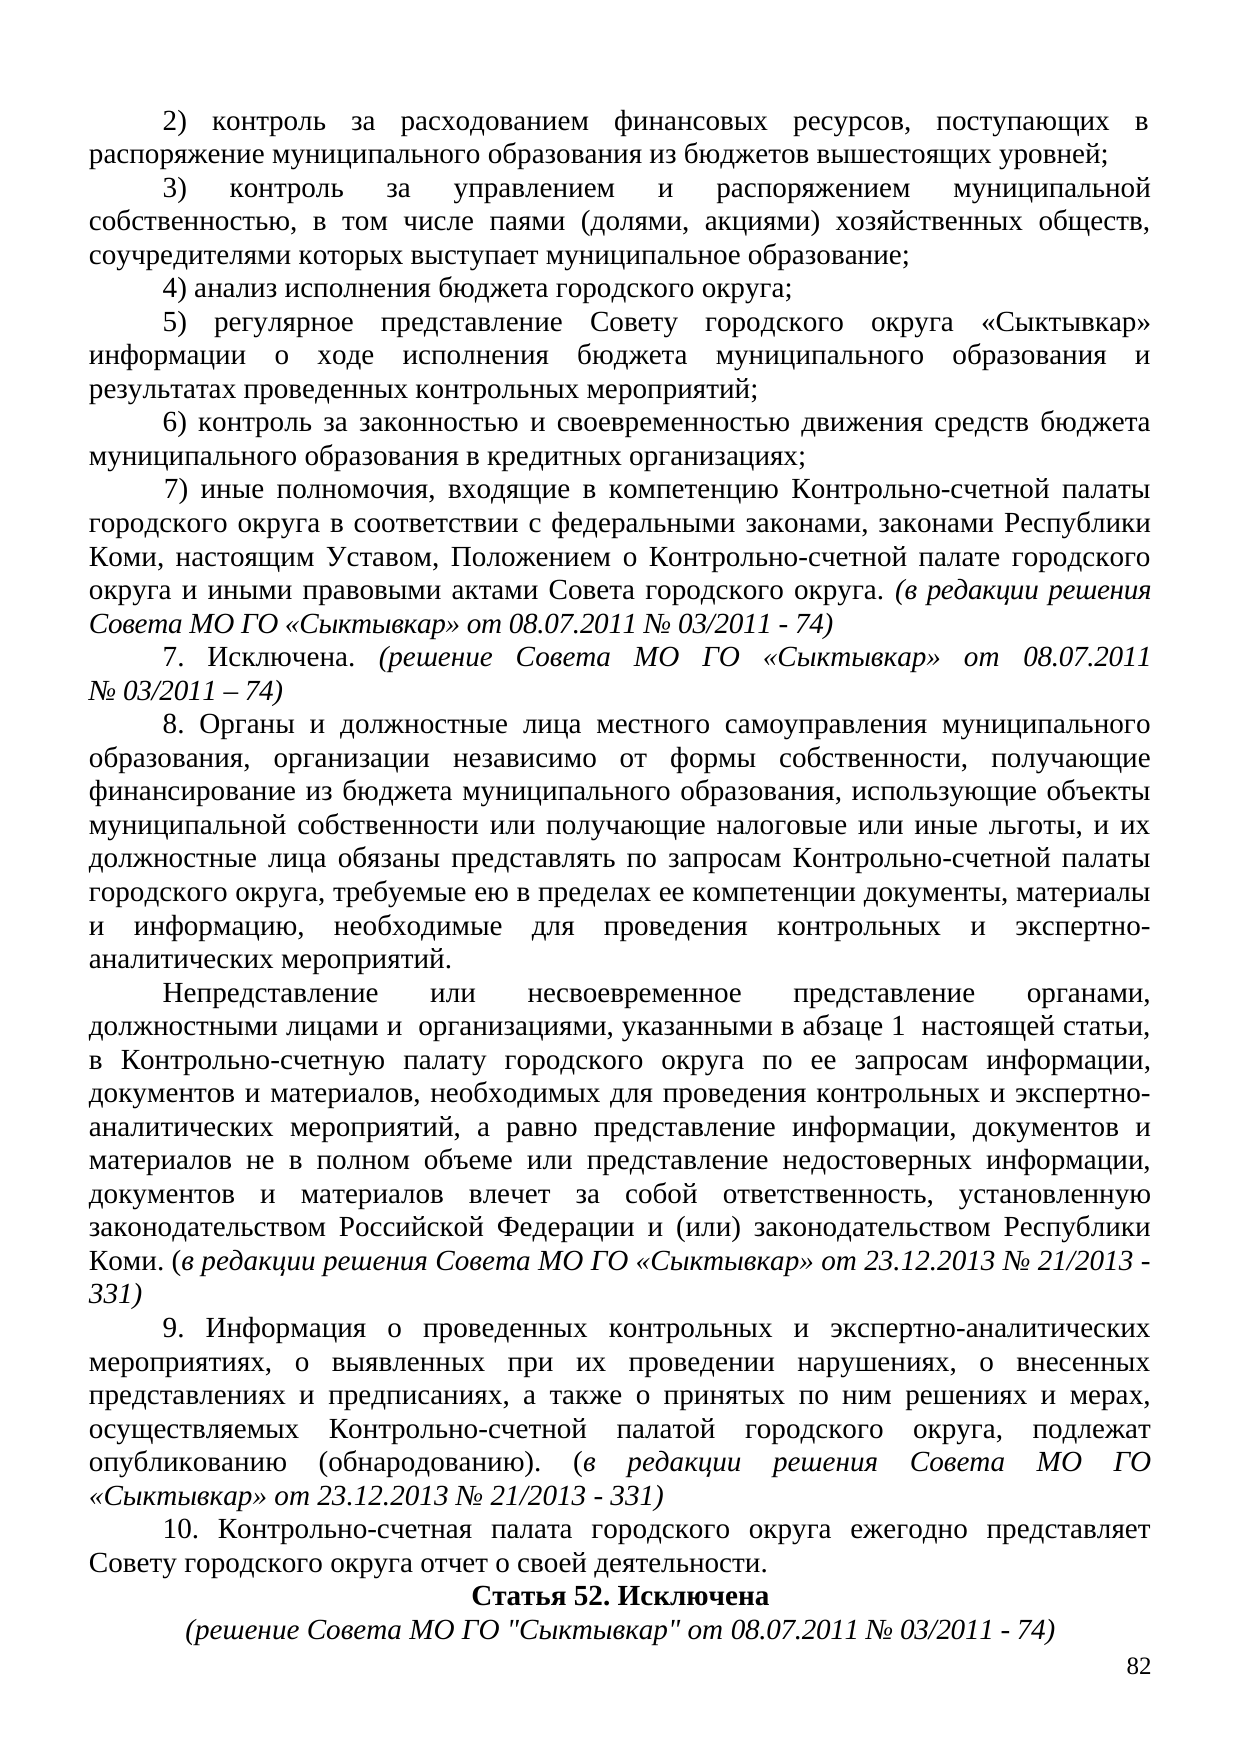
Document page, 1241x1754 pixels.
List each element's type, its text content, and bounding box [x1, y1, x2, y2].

text 9. Информация о проведенных контрольных и экспертно-аналитических мероприятиях, о выявленных при их проведении нарушениях, о внесенных представлениях и предписаниях, а также о принятых по ним решениях и мерах, осуществляемых Контрольно-счетной палатой городского округа, подлежат опубликованию (обнародованию). (в редакции решения Совета МО ГО «Сыктывкар» от 23.12.2013 № 21/2013 - 331) [89, 1310, 1152, 1511]
text (решение Совета МО ГО "Сыктывкар" от 08.07.2011 № 03/2011 - 74) [89, 1612, 1152, 1646]
text 6) контроль за законностью и своевременностью движения средств бюджета муниципального образования в кредитных организациях; [89, 404, 1152, 472]
text 5) регулярное представление Совету городского округа «Сыктывкар» информации о ходе исполнения бюджета муниципального образования и результатах проведенных контрольных мероприятий; [89, 304, 1152, 404]
text 7. Исключена. (решение Совета МО ГО «Сыктывкар» от 08.07.2011 № 03/2011 – 74) [89, 639, 1152, 706]
text 10. Контрольно-счетная палата городского округа ежегодно представляет Совету городского округа отчет о своей деятельности. [89, 1511, 1152, 1578]
text 3) контроль за управлением и распоряжением муниципальной собственностью, в том числе паями (долями, акциями) хозяйственных обществ, соучредителями которых выступает муниципальное образование; [89, 170, 1152, 270]
text 8. Органы и должностные лица местного самоуправления муниципального образования, организации независимо от формы собственности, получающие финансирование из бюджета муниципального образования, использующие объекты муниципальной собственности или получающие налоговые или иные льготы, и их должностные лица обязаны представлять по запросам Контрольно-счетной палаты городского округа, требуемые ею в пределах ее компетенции документы, материалы и информацию, необходимые для проведения контрольных и экспертно-аналитических мероприятий. [89, 706, 1152, 975]
text Непредставление или несвоевременное представление органами, должностными лицами и организациями, указанными в абзаце 1 настоящей статьи, в Контрольно-счетную палату городского округа по ее запросам информации, документов и материалов, необходимых для проведения контрольных и экспертно-аналитических мероприятий, а равно представление информации, документов и материалов не в полном объеме или представление недостоверных информации, документов и материалов влечет за собой ответственность, установленную законодательством Российской Федерации и (или) законодательством Республики Коми. (в редакции решения Совета МО ГО «Сыктывкар» от 23.12.2013 № 21/2013 - 331) [89, 975, 1152, 1310]
text 7) иные полномочия, входящие в компетенцию Контрольно-счетной палаты городского округа в соответствии с федеральными законами, законами Республики Коми, настоящим Уставом, Положением о Контрольно-счетной палате городского округа и иными правовыми актами Совета городского округа. (в редакции решения Совета МО ГО «Сыктывкар» от 08.07.2011 № 03/2011 - 74) [89, 472, 1152, 639]
text 4) анализ исполнения бюджета городского округа; [89, 270, 1152, 304]
text Статья 52. Исключена [89, 1578, 1152, 1612]
text 2) контроль за расходованием финансовых ресурсов, поступающих в распоряжение муниципального образования из бюджетов вышестоящих уровней; [89, 103, 1152, 170]
